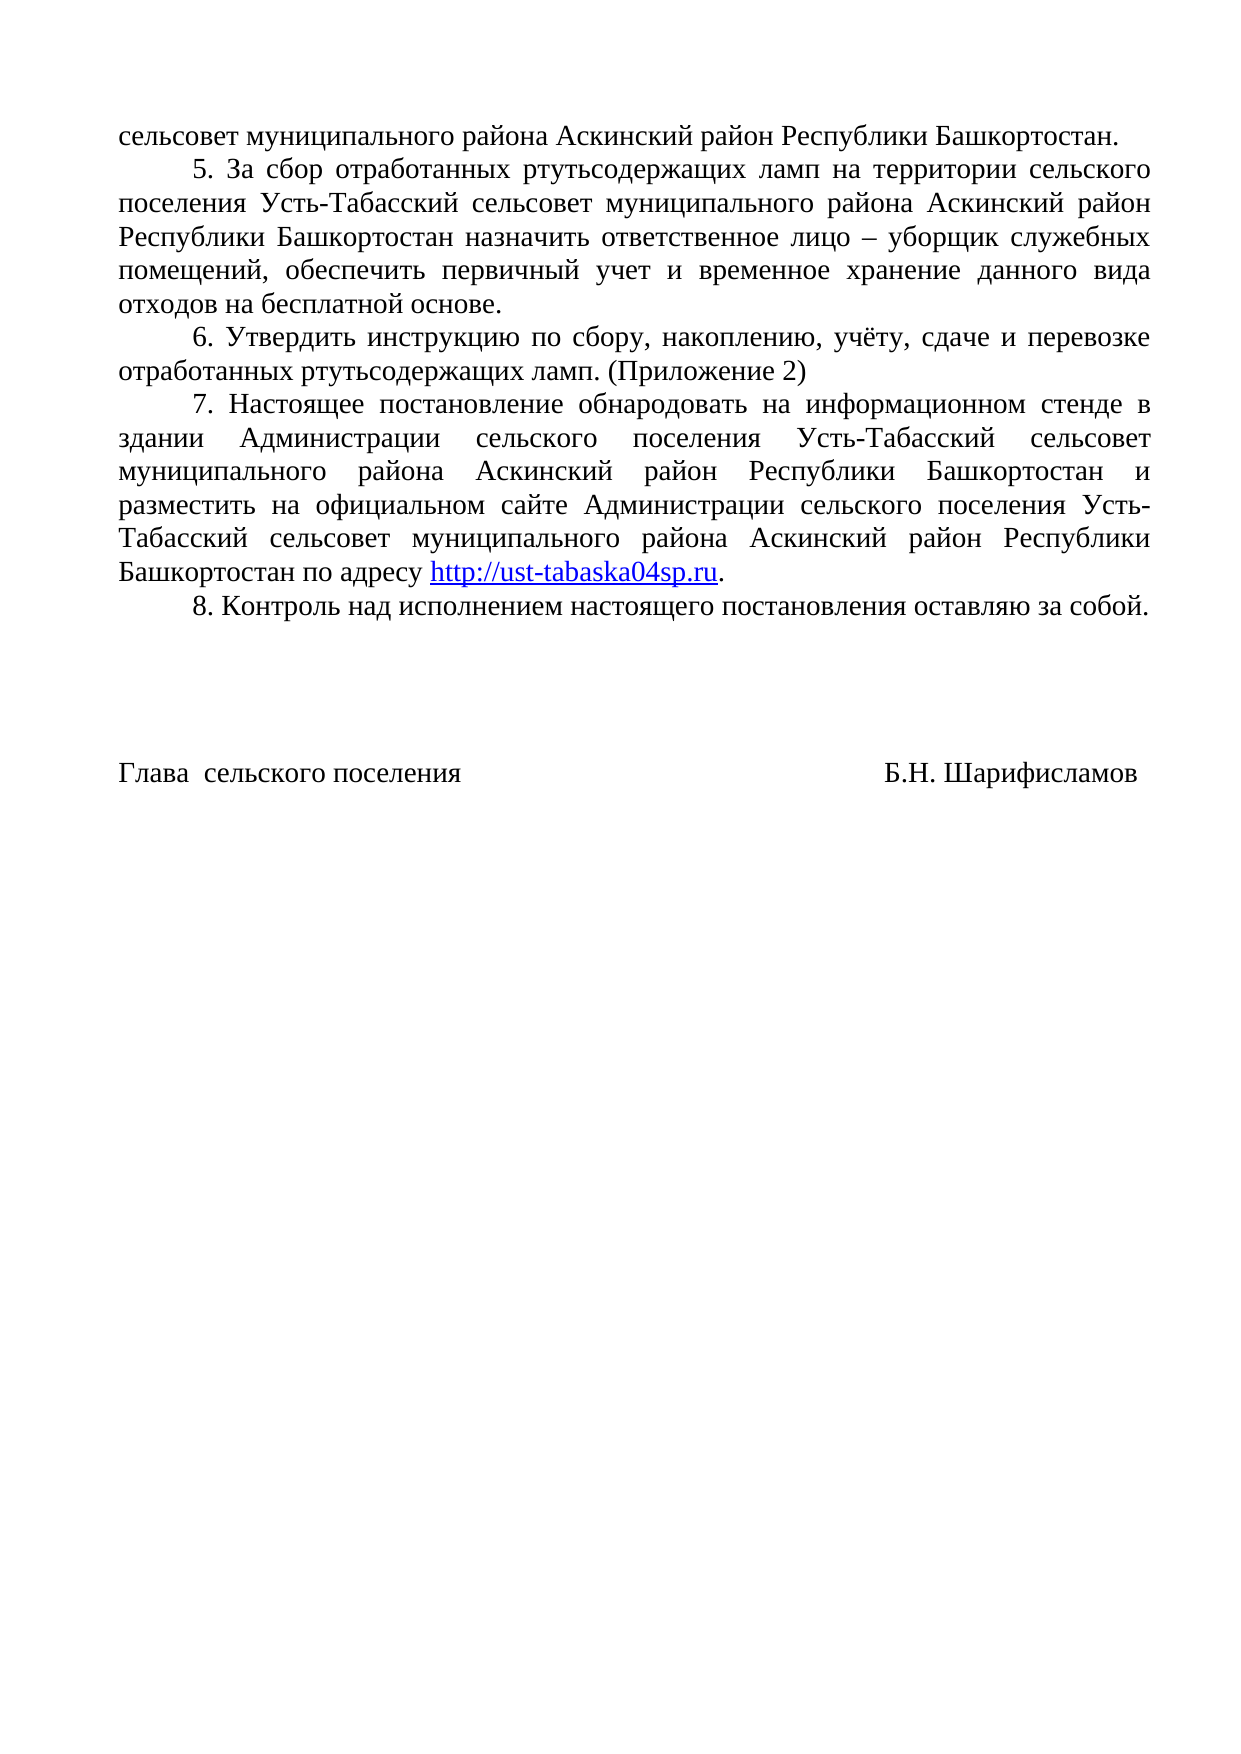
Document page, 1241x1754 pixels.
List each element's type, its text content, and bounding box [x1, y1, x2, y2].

text 6. Утвердить инструкцию по сбору, накоплению, учёту, сдаче и перевозке отработанных ртутьсодержащих ламп. (Приложение 2) [118, 319, 1152, 386]
text 5. За сбор отработанных ртутьсодержащих ламп на территории сельского поселения Усть-Табасский сельсовет муниципального района Аскинский район Республики Башкортостан назначить ответственное лицо – уборщик служебных помещений, обеспечить первичный учет и временное хранение данного вида отходов на бесплатной основе. [118, 152, 1152, 319]
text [118, 118, 1152, 152]
text 8. Контроль над исполнением настоящего постановления оставляю за собой. [118, 588, 1152, 621]
text 7. Настоящее постановление обнародовать на информационном стенде в здании Администрации сельского поселения Усть-Табасский сельсовет муниципального района Аскинский район Республики Башкортостан и разместить на официальном сайте Администрации сельского поселения Усть-Табасский сельсовет муниципального района Аскинский район Республики Башкортостан по адресу http://ust-tabaska04sp.ru. [118, 386, 1152, 588]
text Глава сельского поселения Б.Н. Шарифисламов [118, 755, 1152, 789]
